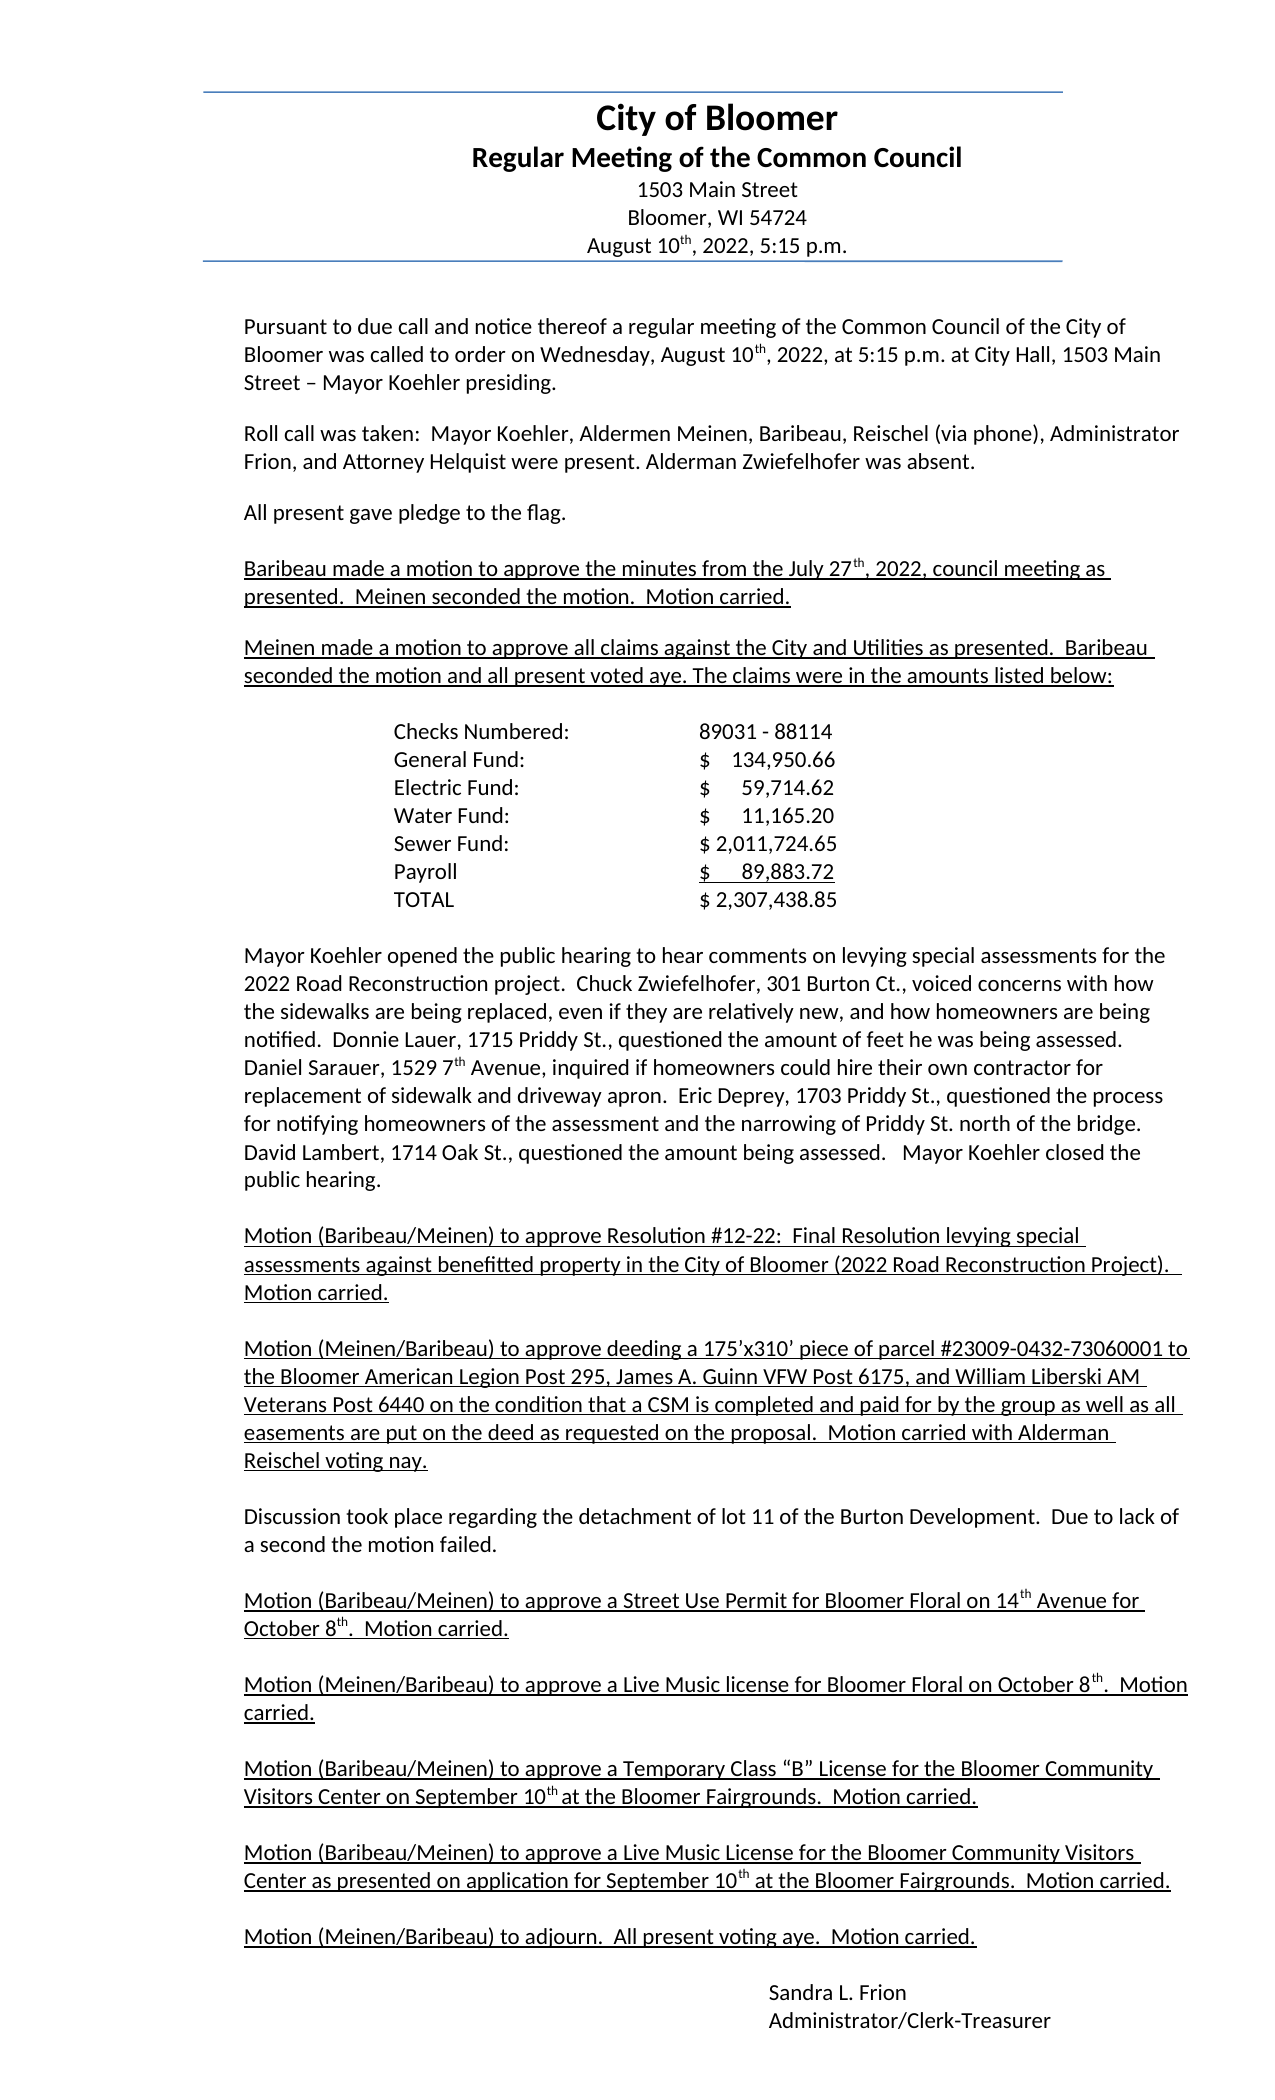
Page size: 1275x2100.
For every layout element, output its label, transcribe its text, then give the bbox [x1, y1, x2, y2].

text Water Fund: $ 11,165.20 [244, 801, 1191, 829]
text Motion (Baribeau/Meinen) to approve a Street Use Permit for Bloomer Floral on 14th Avenue for October 8th. Motion carried. [244, 1586, 1191, 1642]
text All present gave pledge to the flag. [244, 498, 1191, 526]
text Motion (Meinen/Baribeau) to adjourn. All present voting aye. Motion carried. [244, 1922, 1191, 1950]
text Payroll $ 89,883.72 [244, 857, 1191, 885]
text Motion (Baribeau/Meinen) to approve Resolution #12-22: Final Resolution levying special assessments against benefitted property in the City of Bloomer (2022 Road Reconstruction Project). Motion carried. [244, 1222, 1191, 1306]
text General Fund: $ 134,950.66 [244, 745, 1191, 773]
text Baribeau made a motion to approve the minutes from the July 27th, 2022, council meeting as presented. Meinen seconded the motion. Motion carried. [244, 554, 1191, 610]
text Motion (Baribeau/Meinen) to approve a Live Music License for the Bloomer Community Visitors Center as presented on application for September 10th at the Bloomer Fairgrounds. Motion carried. [244, 1838, 1191, 1894]
text August 10th, 2022, 5:15 p.m. [244, 231, 1191, 259]
text TOTAL $ 2,307,438.85 [244, 885, 1191, 913]
text City of Bloomer [244, 94, 1191, 139]
text Motion (Meinen/Baribeau) to approve deeding a 175’x310’ piece of parcel #23009-0432-73060001 to the Bloomer American Legion Post 295, James A. Guinn VFW Post 6175, and William Liberski AM Veterans Post 6440 on the condition that a CSM is completed and paid for by the group as well as all easements are put on the deed as requested on the proposal. Motion carried with Alderman Reischel voting nay. [244, 1334, 1191, 1474]
text Bloomer, WI 54724 [244, 203, 1191, 231]
text Regular Meeting of the Common Council [244, 139, 1191, 175]
text Pursuant to due call and notice thereof a regular meeting of the Common Council of the City of Bloomer was called to order on Wednesday, August 10th, 2022, at 5:15 p.m. at City Hall, 1503 Main Street – Mayor Koehler presiding. [244, 312, 1191, 396]
text 1503 Main Street [244, 175, 1191, 203]
text Meinen made a motion to approve all claims against the City and Utilities as presented. Baribeau seconded the motion and all present voted aye. The claims were in the amounts listed below: [244, 633, 1191, 689]
text Administrator/Clerk-Treasurer [769, 2006, 1191, 2034]
text Sewer Fund: $ 2,011,724.65 [244, 829, 1191, 857]
text Motion (Meinen/Baribeau) to approve a Live Music license for Bloomer Floral on October 8th. Motion carried. [244, 1670, 1191, 1726]
text Checks Numbered: 89031 - 88114 [244, 717, 1191, 745]
text Discussion took place regarding the detachment of lot 11 of the Burton Development. Due to lack of a second the motion failed. [244, 1502, 1191, 1558]
text Motion (Baribeau/Meinen) to approve a Temporary Class “B” License for the Bloomer Community Visitors Center on September 10th at the Bloomer Fairgrounds. Motion carried. [244, 1754, 1191, 1810]
text Roll call was taken: Mayor Koehler, Aldermen Meinen, Baribeau, Reischel (via phone), Administrator Frion, and Attorney Helquist were present. Alderman Zwiefelhofer was absent. [244, 419, 1191, 475]
text Sandra L. Frion [769, 1978, 1191, 2006]
text Mayor Koehler opened the public hearing to hear comments on levying special assessments for the 2022 Road Reconstruction project. Chuck Zwiefelhofer, 301 Burton Ct., voiced concerns with how the sidewalks are being replaced, even if they are relatively new, and how homeowners are being notified. Donnie Lauer, 1715 Priddy St., questioned the amount of feet he was being assessed. Daniel Sarauer, 1529 7th Avenue, inquired if homeowners could hire their own contractor for replacement of sidewalk and driveway apron. Eric Deprey, 1703 Priddy St., questioned the process for notifying homeowners of the assessment and the narrowing of Priddy St. north of the bridge. David Lambert, 1714 Oak St., questioned the amount being assessed. Mayor Koehler closed the public hearing. [244, 941, 1191, 1194]
text Electric Fund: $ 59,714.62 [244, 773, 1191, 801]
